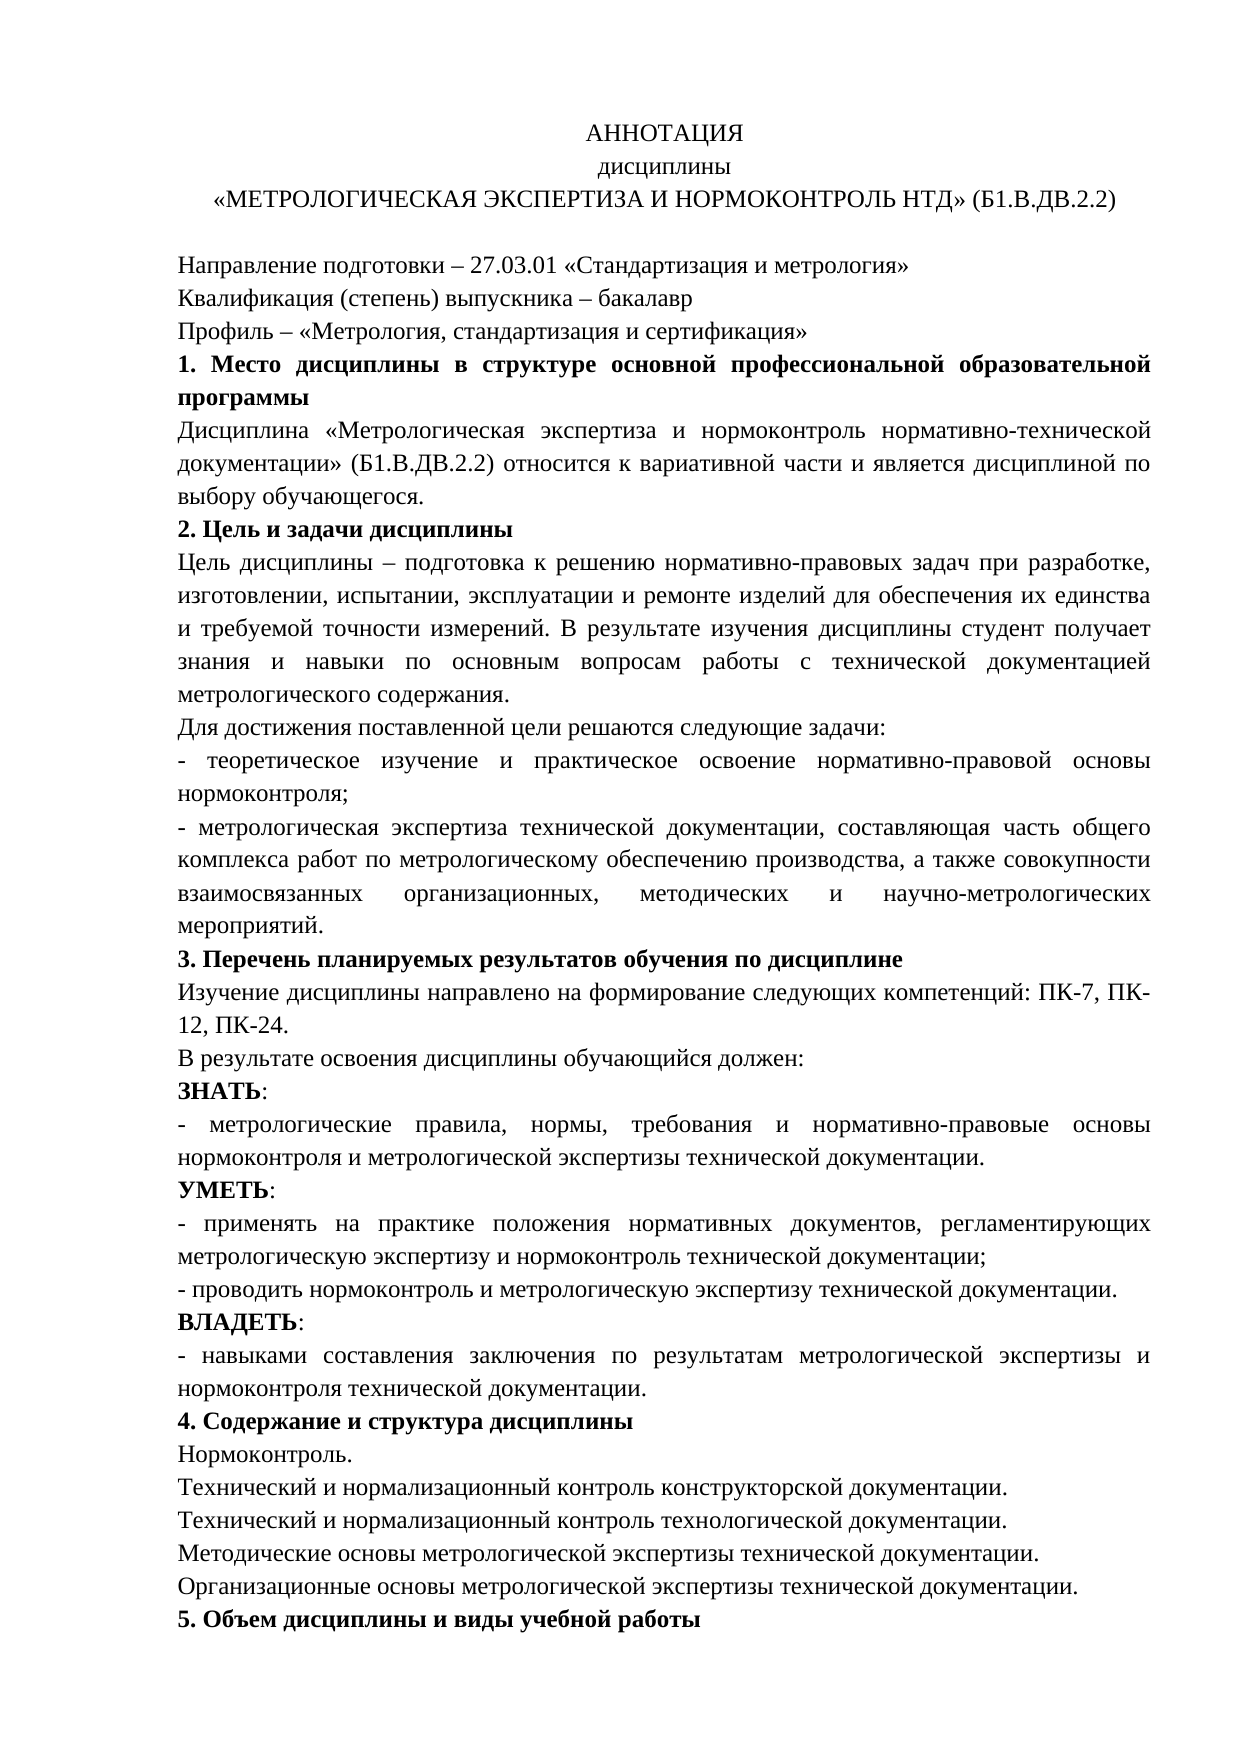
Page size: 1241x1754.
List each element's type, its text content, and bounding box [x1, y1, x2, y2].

text ВЛАДЕТЬ: [177, 1307, 1152, 1336]
text 1. Место дисциплины в структуре основной профессиональной образовательной программы [177, 349, 1152, 411]
text Направление подготовки – 27.03.01 «Стандартизация и метрология» [177, 250, 1152, 279]
text Дисциплина «Метрологическая экспертиза и нормоконтроль нормативно-технической документации» (Б1.В.ДВ.2.2) относится к вариативной части и является дисциплиной по выбору обучающегося. [177, 415, 1152, 510]
text «Метрологическая экспертиза и нормоконтроль НТД» (Б1.В.ДВ.2.2) [177, 184, 1152, 213]
text Профиль – «Метрология, стандартизация и сертификация» [177, 316, 1152, 345]
text Изучение дисциплины направлено на формирование следующих компетенций: ПК-7, ПК-12, ПК-24. [177, 977, 1152, 1038]
text - навыками составления заключения по результатам метрологической экспертизы и нормоконтроля технической документации. [177, 1340, 1152, 1402]
text Нормоконтроль. [177, 1439, 1152, 1468]
text ЗНАТЬ: [177, 1076, 1152, 1104]
text 5. Объем дисциплины и виды учебной работы [177, 1604, 1152, 1633]
text дисциплины [177, 151, 1152, 180]
text Технический и нормализационный контроль конструкторской документации. [177, 1472, 1152, 1501]
text АННОТАЦИЯ [177, 118, 1152, 147]
text Технический и нормализационный контроль технологической документации. [177, 1505, 1152, 1534]
text - проводить нормоконтроль и метрологическую экспертизу технической документации. [177, 1274, 1152, 1303]
text 3. Перечень планируемых результатов обучения по дисциплине [177, 944, 1152, 972]
text Цель дисциплины – подготовка к решению нормативно-правовых задач при разработке, изготовлении, испытании, эксплуатации и ремонте изделий для обеспечения их единства и требуемой точности измерений. В результате изучения дисциплины студент получает знания и навыки по основным вопросам работы с технической документацией метрологического содержания. [177, 547, 1152, 708]
text В результате освоения дисциплины обучающийся должен: [177, 1043, 1152, 1071]
text Методические основы метрологической экспертизы технической документации. [177, 1538, 1152, 1567]
text УМЕТЬ: [177, 1175, 1152, 1203]
text 2. Цель и задачи дисциплины [177, 514, 1152, 543]
text Квалификация (степень) выпускника – бакалавр [177, 283, 1152, 312]
text Для достижения поставленной цели решаются следующие задачи: [177, 712, 1152, 741]
text - метрологические правила, нормы, требования и нормативно-правовые основы нормоконтроля и метрологической экспертизы технической документации. [177, 1109, 1152, 1171]
text - метрологическая экспертиза технической документации, составляющая часть общего комплекса работ по метрологическому обеспечению производства, а также совокупности взаимосвязанных организационных, методических и научно-метрологических мероприятий. [177, 812, 1152, 939]
text - теоретическое изучение и практическое освоение нормативно-правовой основы нормоконтроля; [177, 746, 1152, 807]
text - применять на практике положения нормативных документов, регламентирующих метрологическую экспертизу и нормоконтроль технической документации; [177, 1208, 1152, 1269]
text Организационные основы метрологической экспертизы технической документации. [177, 1571, 1152, 1600]
text 4. Содержание и структура дисциплины [177, 1406, 1152, 1435]
